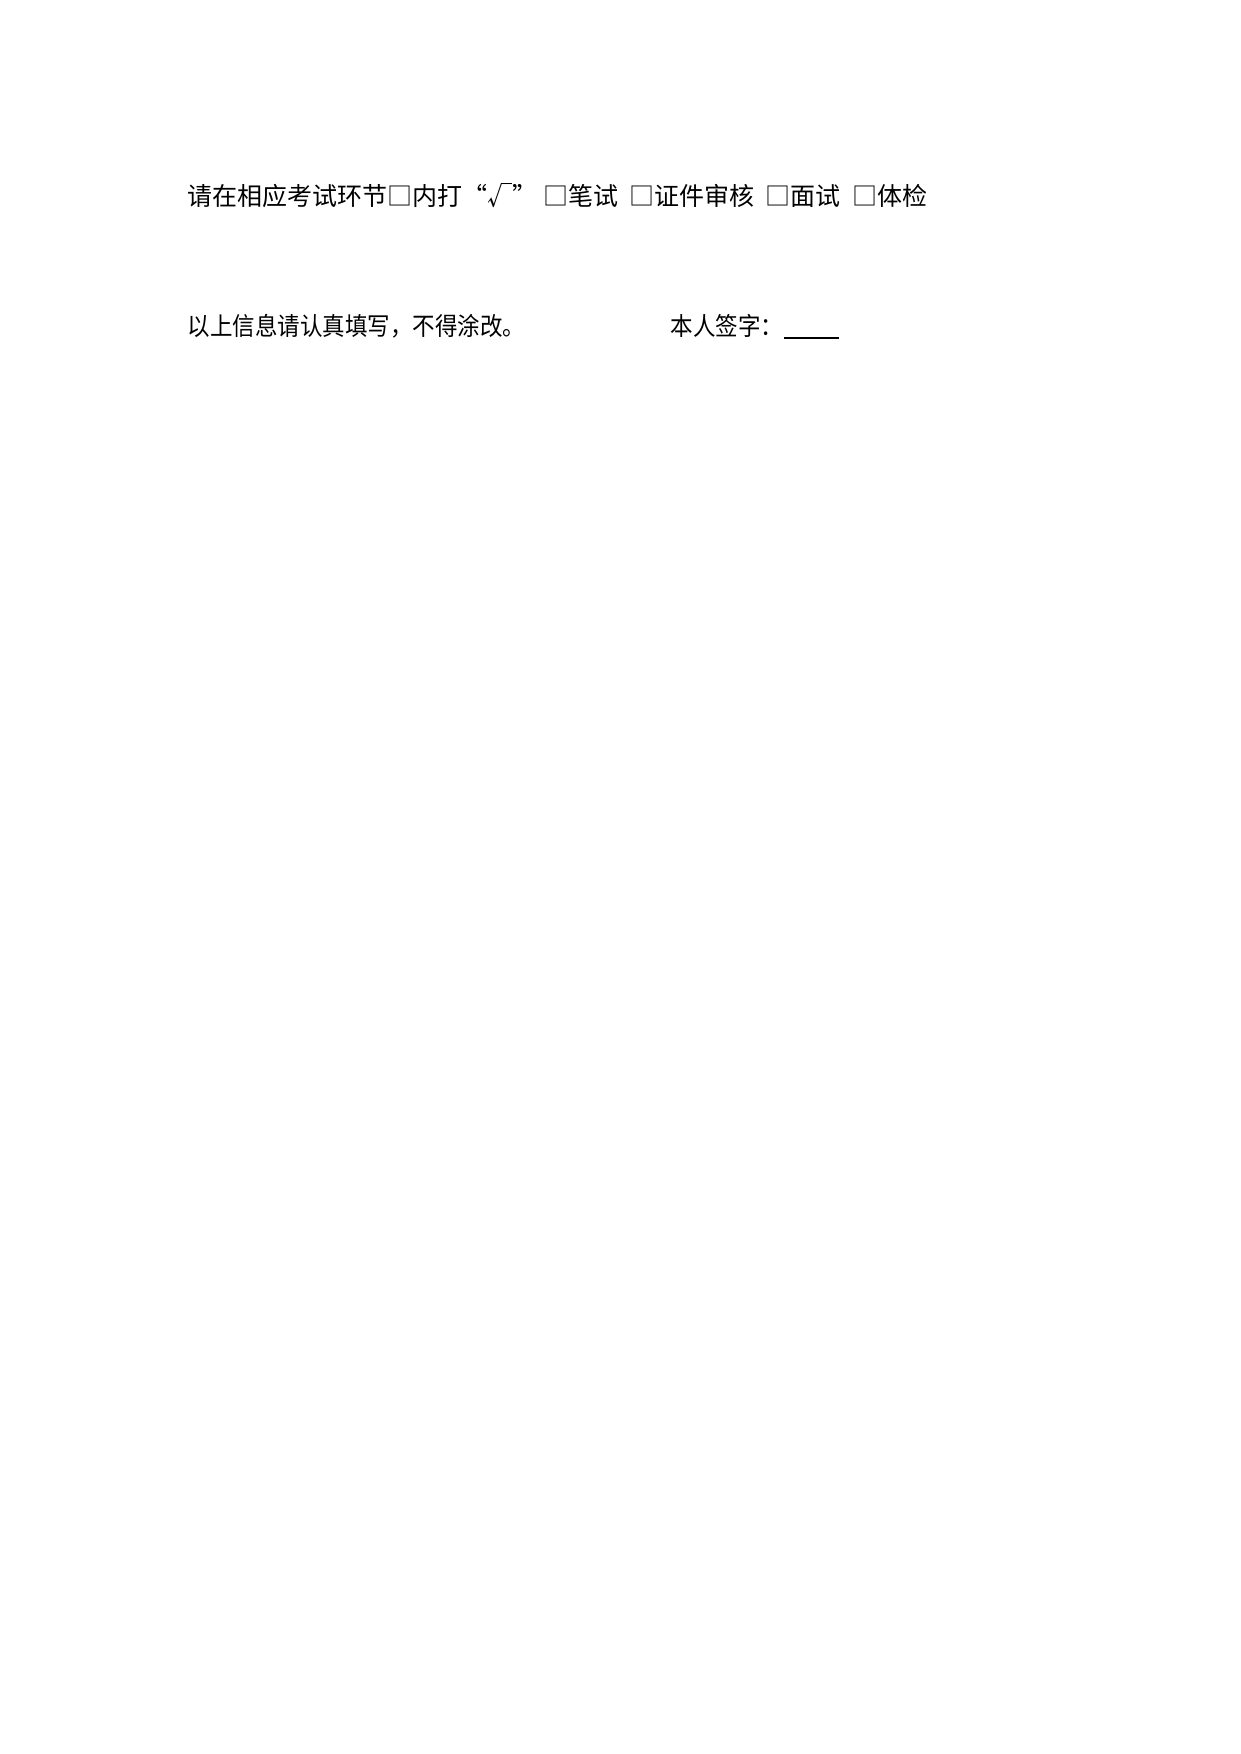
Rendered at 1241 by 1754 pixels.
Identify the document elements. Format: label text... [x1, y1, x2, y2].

text 请在相应考试环节□内打“√” □笔试 □证件审核 □面试 □体检 [187, 162, 1053, 227]
text 以上信息请认真填写，不得涂改。 本人签字： [187, 292, 1053, 357]
